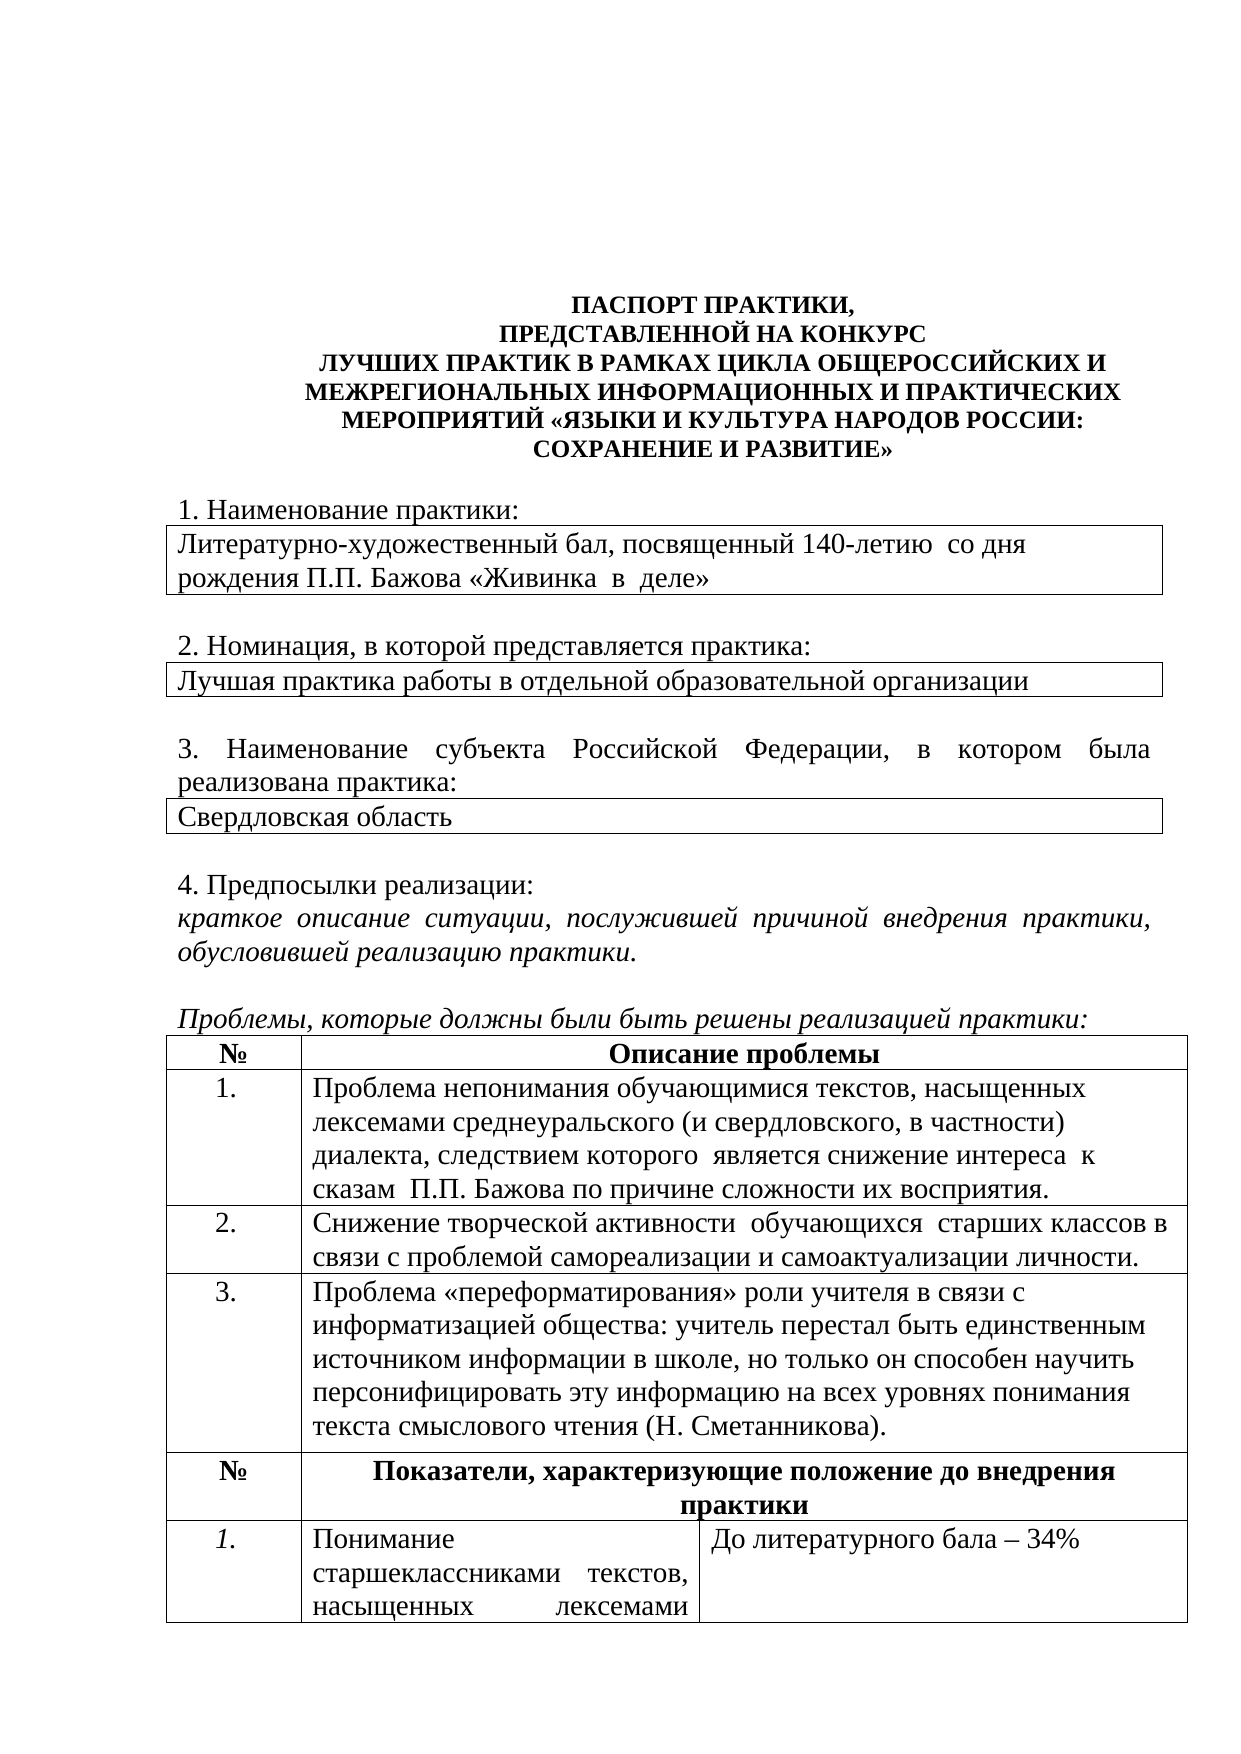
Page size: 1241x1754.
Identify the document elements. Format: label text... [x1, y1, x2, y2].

table_header Лучшая практика работы в отдельной образовательной организации [167, 663, 1162, 696]
table_header Литературно-художественный бал, посвященный 140-летию со дня рождения П.П. Бажова «Живинка в деле» [167, 526, 1162, 593]
table_cell [167, 1070, 301, 1204]
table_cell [700, 1521, 1187, 1622]
table_header № [167, 1036, 301, 1069]
table_header Описание проблемы [302, 1036, 1187, 1069]
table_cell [302, 1521, 699, 1622]
text 4. Предпосылки реализации: [177, 867, 1152, 901]
text Проблемы, которые должны были быть решены реализацией практики: [177, 1001, 1152, 1035]
table_cell Проблема непонимания обучающимися текстов, насыщенных лексемами среднеуральского (и свердловского, в частности) диалекта, следствием которого является снижение интереса к сказам П.П. Бажова по причине сложности их восприятия. [302, 1070, 1187, 1204]
table_cell № [167, 1453, 301, 1520]
table_cell Показатели, характеризующие положение до внедрения практики [302, 1453, 1187, 1520]
text 2. Номинация, в которой представляется практика: [177, 628, 1152, 662]
text краткое описание ситуации, послужившей причиной внедрения практики, обусловившей реализацию практики. [177, 901, 1152, 968]
table_cell [167, 1521, 301, 1622]
text представленной НА конкурс [274, 319, 1152, 348]
text 3. Наименование субъекта Российской Федерации, в котором была реализована практика: [177, 731, 1152, 798]
table_cell [167, 1206, 301, 1273]
text ЛУЧШИХ ПРАКТИК В РАМКАХ ЦИКЛА ОБЩЕРОССИЙСКИХ И МЕЖРЕГИОНАЛЬНЫХ ИНФОРМАЦИОННЫХ И ПРАКТИЧЕСКИХ МЕРОПРИЯТИЙ «ЯЗЫКИ И КУЛЬТУРА НАРОДОВ РОССИИ: СОХРАНЕНИЕ И РАЗВИТИЕ» [274, 348, 1152, 463]
text паспорт практики, [274, 291, 1152, 319]
table_header Свердловская область [167, 799, 1162, 832]
text 1. Наименование практики: [177, 492, 1152, 525]
table_cell [167, 1274, 301, 1452]
table_cell Снижение творческой активности обучающихся старших классов в связи с проблемой самореализации и самоактуализации личности. [302, 1206, 1187, 1273]
table_cell Проблема «переформатирования» роли учителя в связи с информатизацией общества: учитель перестал быть единственным источником информации в школе, но только он способен научить персонифицировать эту информацию на всех уровнях понимания текста смыслового чтения (Н. Сметанникова). [302, 1274, 1187, 1452]
